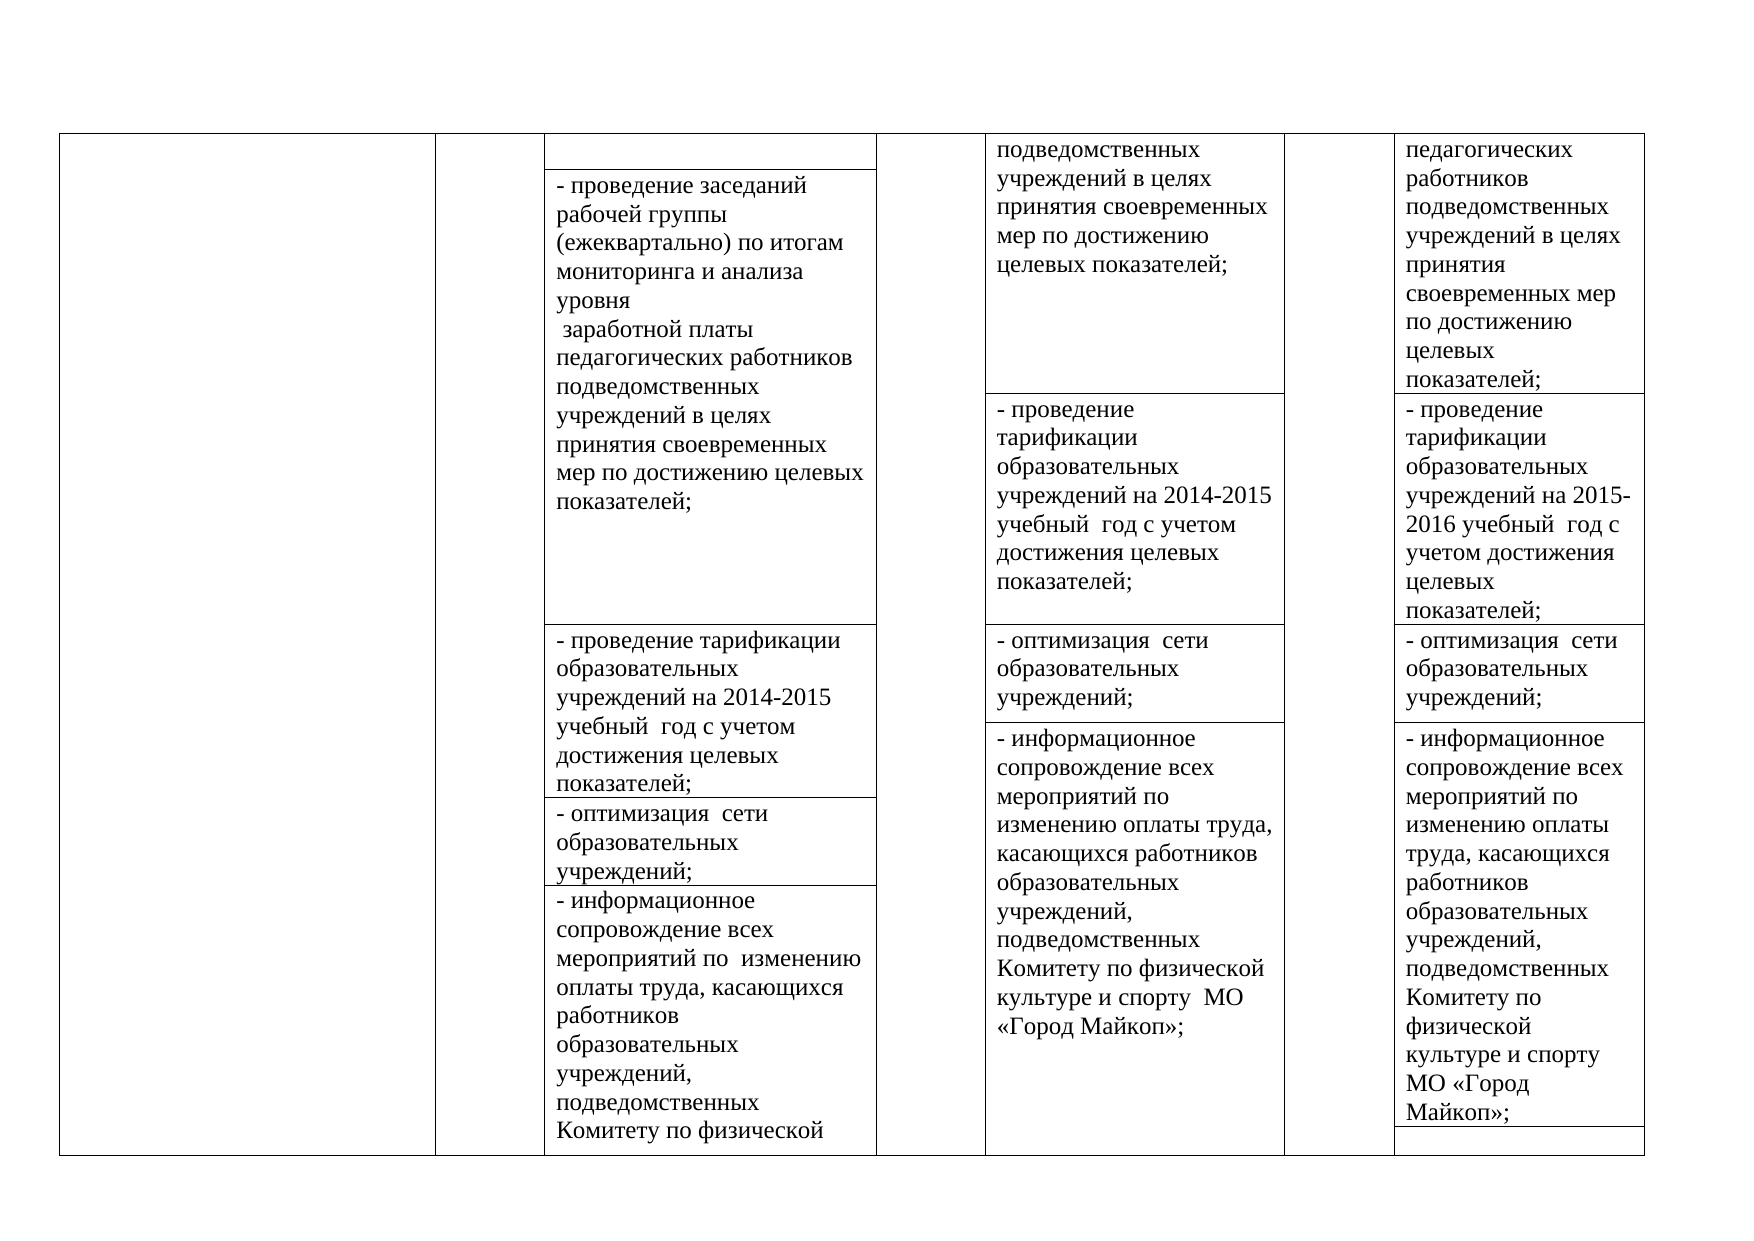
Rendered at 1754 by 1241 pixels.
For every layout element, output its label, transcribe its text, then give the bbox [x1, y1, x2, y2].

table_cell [1395, 1127, 1644, 1155]
table_cell - информационное сопровождение всех мероприятий по изменению оплаты труда, касающихся работников образовательных учреждений, подведомственных Комитету по физической культуре и спорту МО «Город Майкоп»; [986, 723, 1284, 1155]
table_cell - оптимизация сети образовательных учреждений; [1395, 625, 1644, 722]
table_cell - проведение тарификации образовательных учреждений на 2014-2015 учебный год с учетом достижения целевых показателей; [545, 625, 876, 797]
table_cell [545, 134, 876, 169]
table_cell - информационное сопровождение всех мероприятий по изменению оплаты труда, касающихся работников образовательных учреждений, подведомственных Комитету по физической культуре и спорту МО «Город Майкоп»; [545, 886, 876, 1155]
table_cell - проведение заседаний рабочей группы (ежеквартально) по итогам мониторинга и анализа уровня заработной платы педагогических работников подведомственных учреждений в целях принятия своевременных мер по достижению целевых показателей; [545, 170, 876, 624]
table_cell - проведение тарификации образовательных учреждений на 2015-2016 учебный год с учетом достижения целевых показателей; [1395, 394, 1644, 624]
table_cell педагогических работников подведомственных учреждений в целях принятия своевременных мер по достижению целевых показателей; [1395, 134, 1644, 393]
table_cell - оптимизация сети образовательных учреждений; [545, 798, 876, 884]
table_cell - проведение тарификации образовательных учреждений на 2014-2015 учебный год с учетом достижения целевых показателей; [986, 394, 1284, 624]
table_cell - оптимизация сети образовательных учреждений; [986, 625, 1284, 722]
table_cell - информационное сопровождение всех мероприятий по изменению оплаты труда, касающихся работников образовательных учреждений, подведомственных Комитету по физической культуре и спорту МО «Город Майкоп»; [1395, 723, 1644, 1126]
